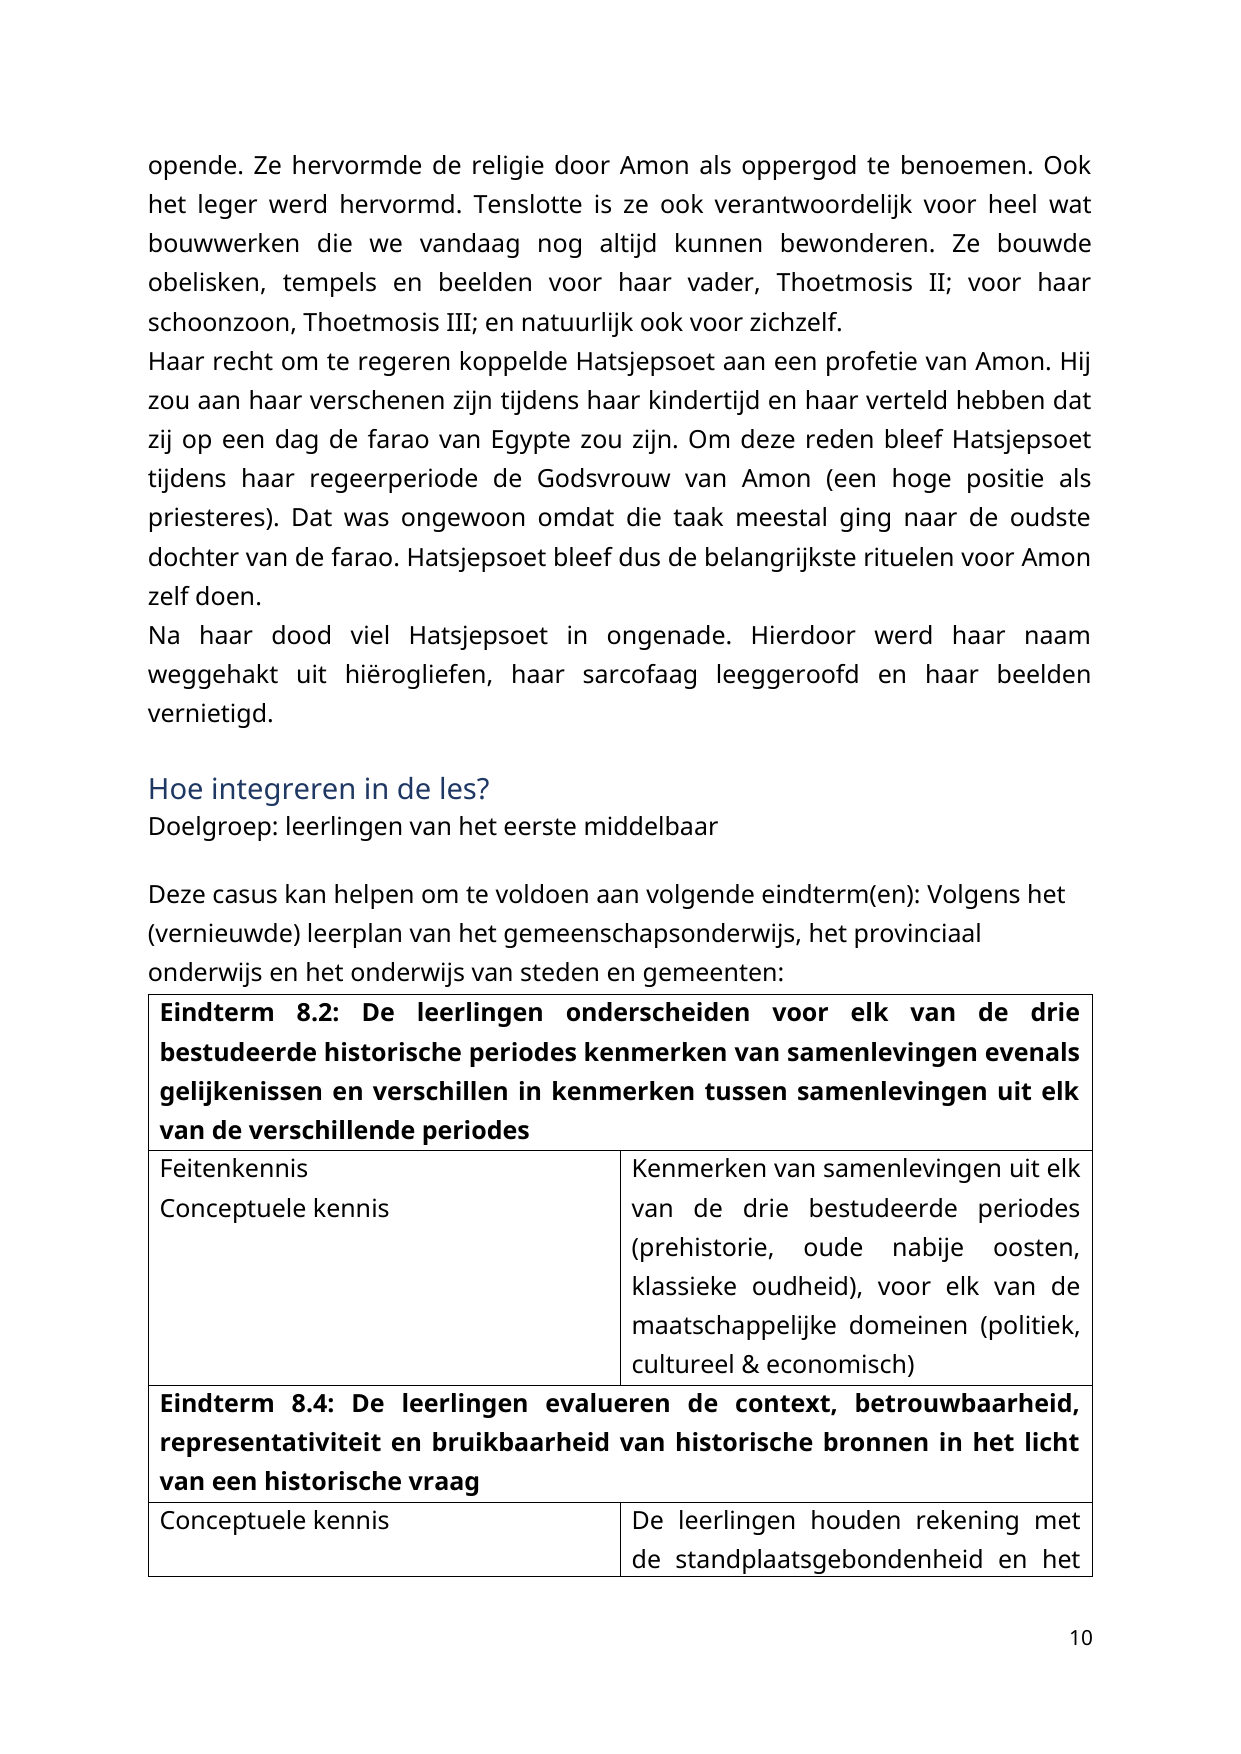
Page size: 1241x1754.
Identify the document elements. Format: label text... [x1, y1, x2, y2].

text Deze casus kan helpen om te voldoen aan volgende eindterm(en): Volgens het (vernieuwde) leerplan van het gemeenschapsonderwijs, het provinciaal onderwijs en het onderwijs van steden en gemeenten: [148, 876, 1093, 989]
table_cell Feitenkennis Conceptuele kennis [149, 1151, 620, 1384]
table_cell Conceptuele kennis [149, 1503, 620, 1576]
table_cell Eindterm 8.4: De leerlingen evalueren de context, betrouwbaarheid, representativiteit en bruikbaarheid van historische bronnen in het licht van een historische vraag [149, 1386, 1092, 1502]
text Doelgroep: leerlingen van het eerste middelbaar [148, 808, 1093, 842]
subtitle Hoe integreren in de les? [148, 768, 1093, 808]
text Na haar dood viel Hatsjepsoet in ongenade. Hierdoor werd haar naam weggehakt uit hiërogliefen, haar sarcofaag leeggeroofd en haar beelden vernietigd. [148, 618, 1093, 730]
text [148, 148, 1093, 338]
text Haar recht om te regeren koppelde Hatsjepsoet aan een profetie van Amon. Hij zou aan haar verschenen zijn tijdens haar kindertijd en haar verteld hebben dat zij op een dag de farao van Egypte zou zijn. Om deze reden bleef Hatsjepsoet tijdens haar regeerperiode de Godsvrouw van Amon (een hoge positie als priesteres). Dat was ongewoon omdat die taak meestal ging naar de oudste dochter van de farao. Hatsjepsoet bleef dus de belangrijkste rituelen voor Amon zelf doen. [148, 343, 1093, 612]
table_cell Kenmerken van samenlevingen uit elk van de drie bestudeerde periodes (prehistorie, oude nabije oosten, klassieke oudheid), voor elk van de maatschappelijke domeinen (politiek, cultureel & economisch) [621, 1151, 1092, 1384]
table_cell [621, 1503, 1092, 1576]
table_header Eindterm 8.2: De leerlingen onderscheiden voor elk van de drie bestudeerde historische periodes kenmerken van samenlevingen evenals gelijkenissen en verschillen in kenmerken tussen samenlevingen uit elk van de verschillende periodes [149, 995, 1092, 1150]
